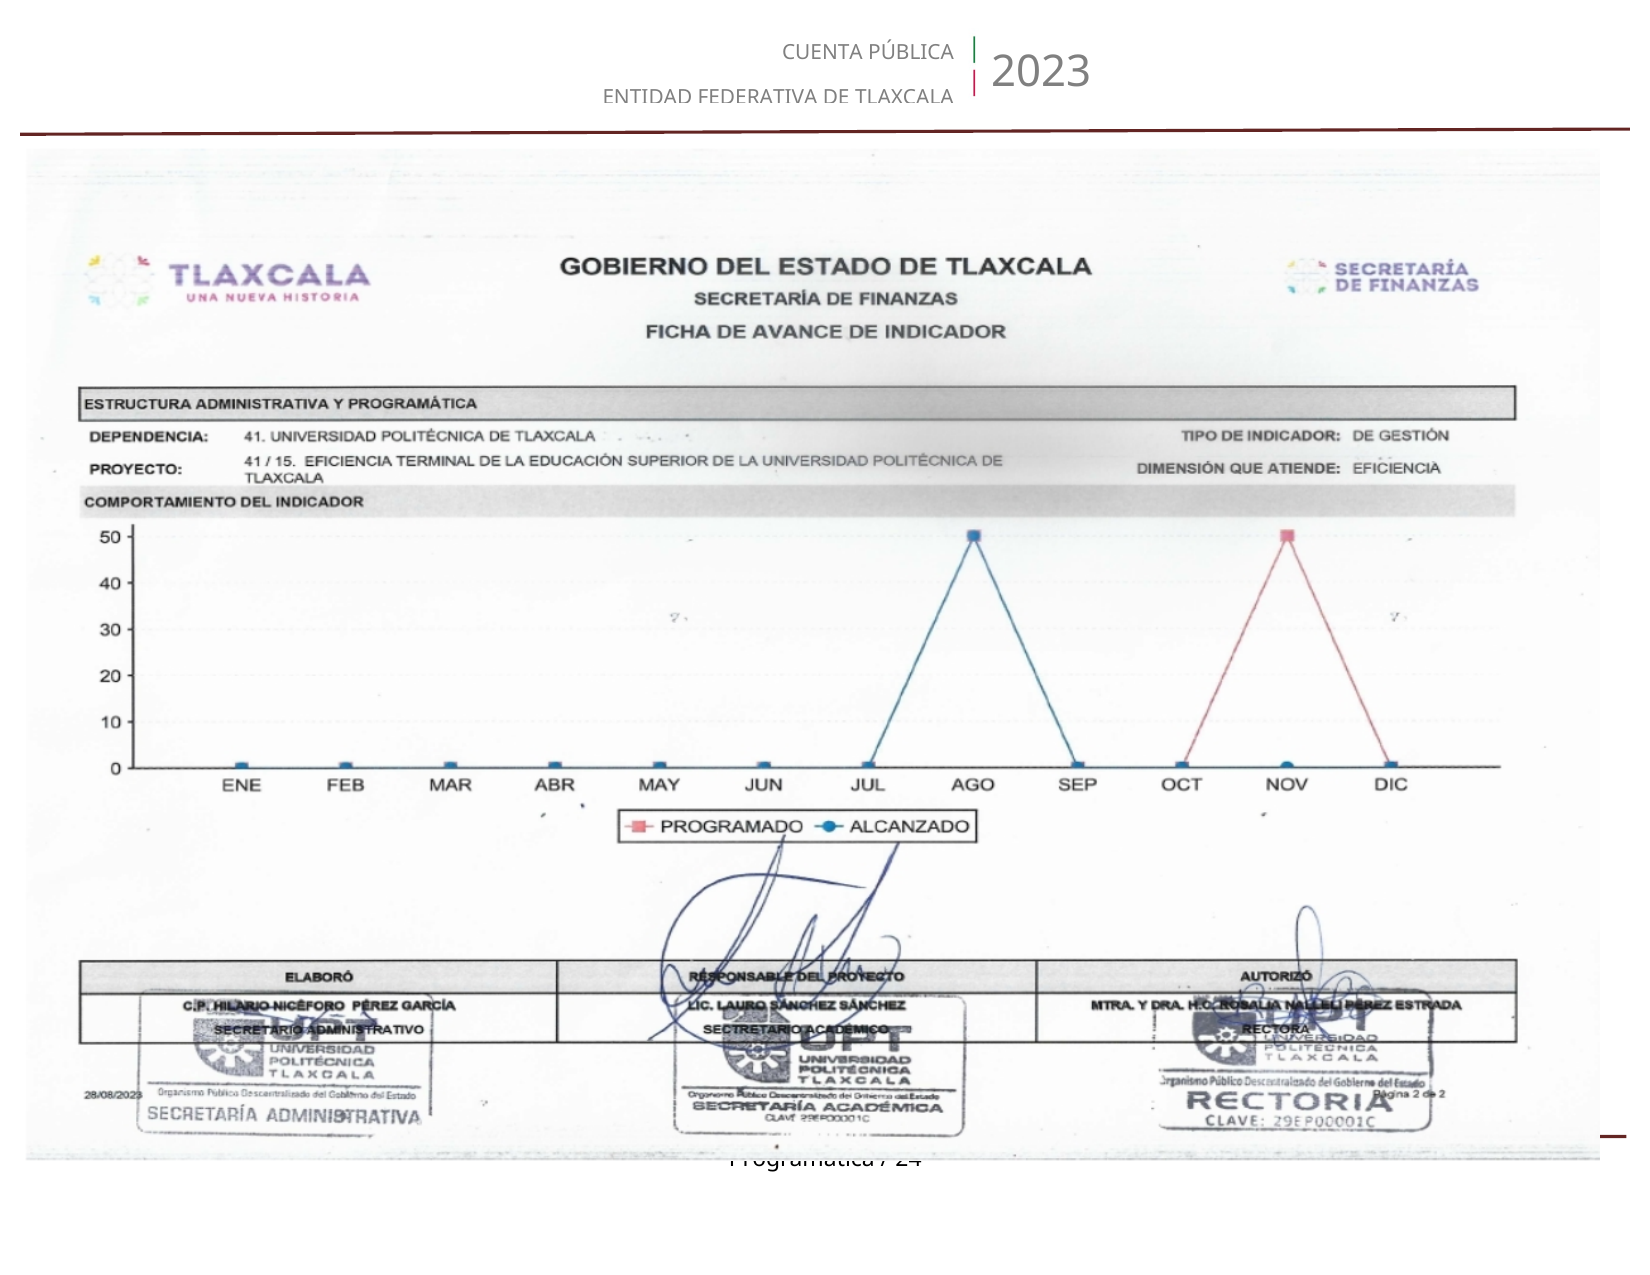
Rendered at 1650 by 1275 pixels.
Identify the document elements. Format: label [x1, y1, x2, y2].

picture [968, 28, 985, 100]
picture [26, 150, 1600, 1161]
